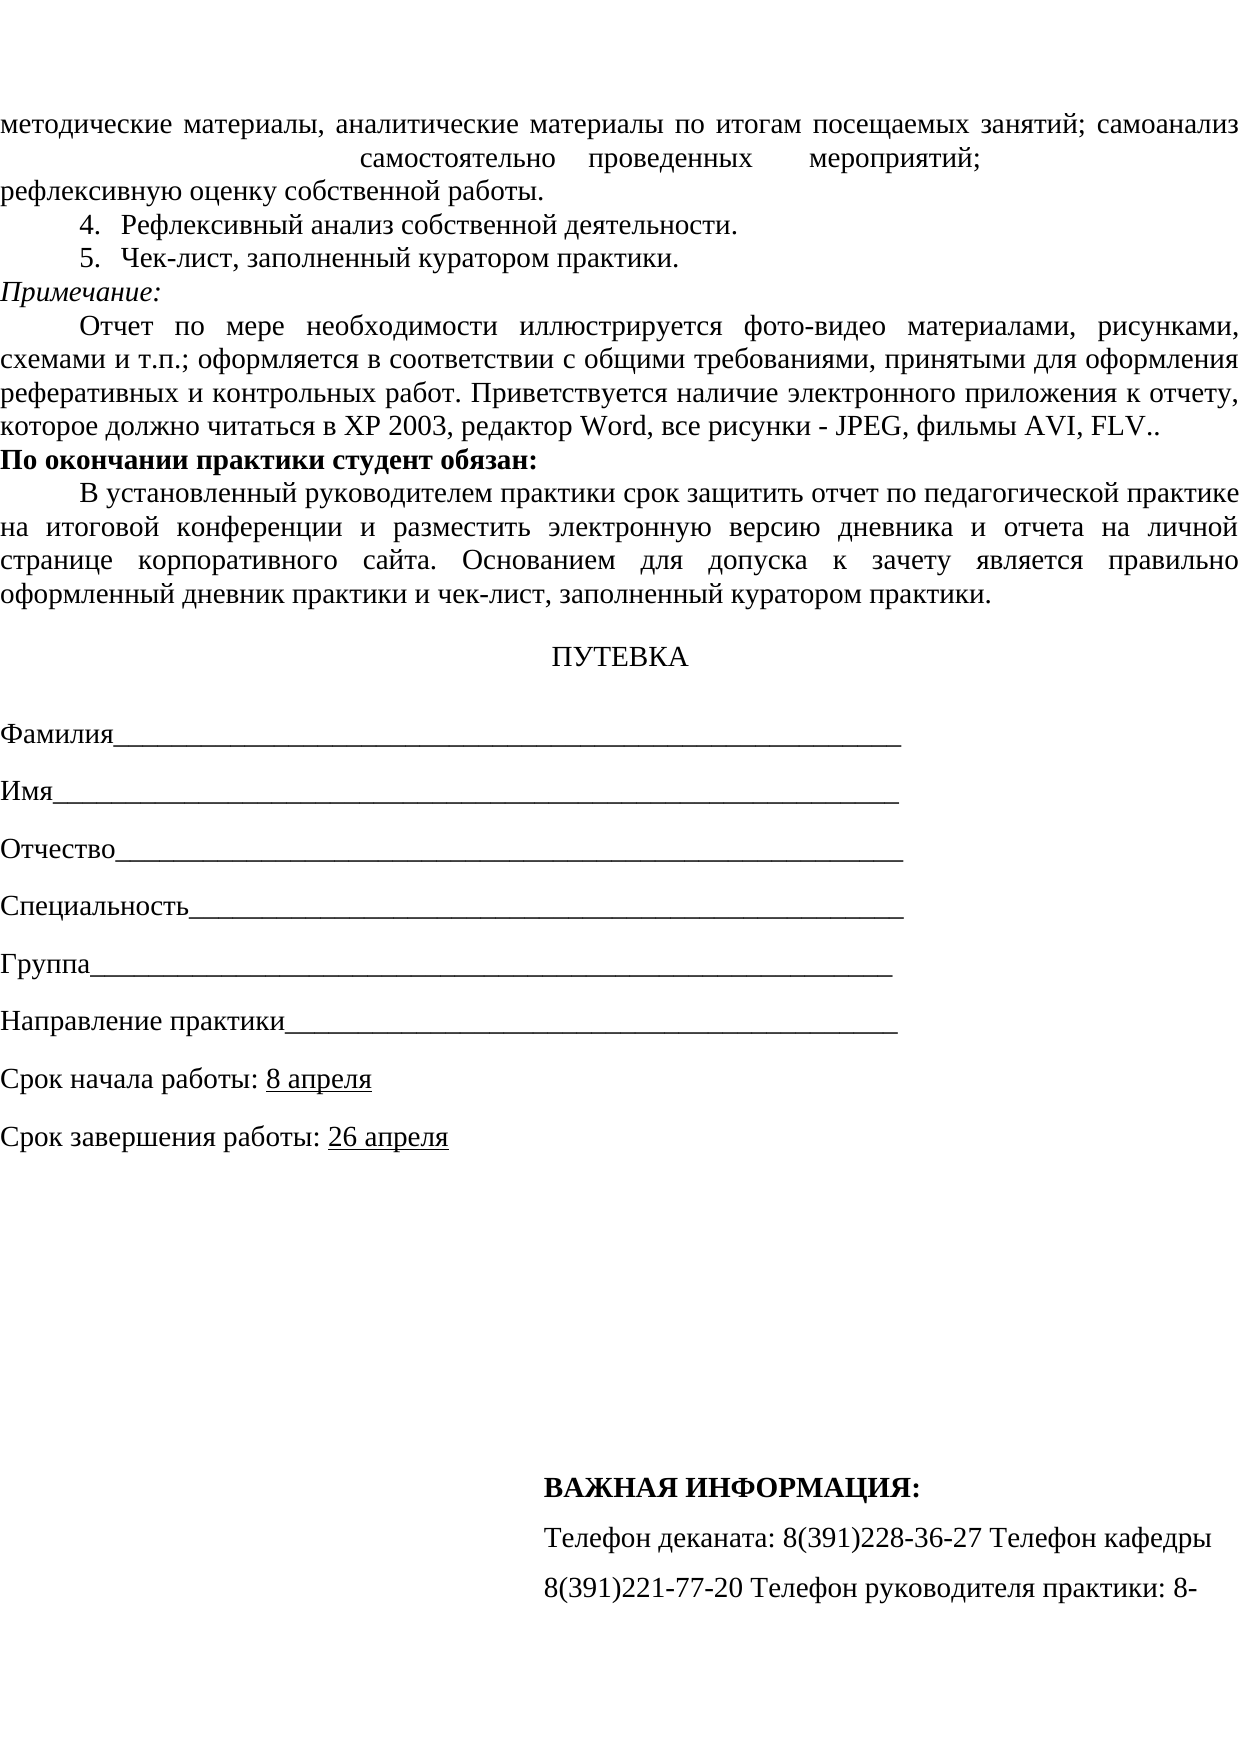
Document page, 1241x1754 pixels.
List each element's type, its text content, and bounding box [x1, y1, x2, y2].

list Рефлексивный анализ собственной деятельности. [0, 207, 1240, 241]
text Срок начала работы: 8 апреля [0, 1066, 1240, 1095]
text ВАЖНАЯ ИНФОРМАЦИЯ: [544, 1458, 1240, 1508]
text Примечание: [0, 274, 1240, 308]
text По окончании практики студент обязан: [0, 442, 1240, 476]
text Срок завершения работы: 26 апреля [0, 1123, 1240, 1153]
text Группа_______________________________________________________ [0, 950, 1240, 979]
text методические материалы, аналитические материалы по итогам посещаемых занятий; самоанализ самостоятельно проведенных мероприятий; [0, 107, 1240, 174]
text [544, 1508, 1240, 1608]
list Чек-лист, заполненный куратором практики. [0, 241, 1240, 274]
text Имя__________________________________________________________ [0, 777, 1240, 806]
text Направление практики__________________________________________ [0, 1007, 1240, 1037]
text Отчество______________________________________________________ [0, 835, 1240, 864]
text В установленный руководителем практики срок защитить отчет по педагогической практике на итоговой конференции и разместить электронную версию дневника и отчета на личной странице корпоративного сайта. Основанием для допуска к зачету является правильно оформленный дневник практики и чек-лист, заполненный куратором практики. [0, 476, 1240, 610]
text Специальность_________________________________________________ [0, 892, 1240, 922]
text Отчет по мере необходимости иллюстрируется фото-видео материалами, рисунками, схемами и т.п.; оформляется в соответствии с общими требованиями, принятыми для оформления реферативных и контрольных работ. Приветствуется наличие электронного приложения к отчету, которое должно читаться в ХР 2003, редактор Word, все рисунки - JPEG, фильмы AVI, FLV.. [0, 308, 1240, 442]
text рефлексивную оценку собственной работы. [0, 174, 1240, 207]
text ПУТЕВКА [0, 643, 1240, 673]
text Фамилия______________________________________________________ [0, 720, 1240, 749]
